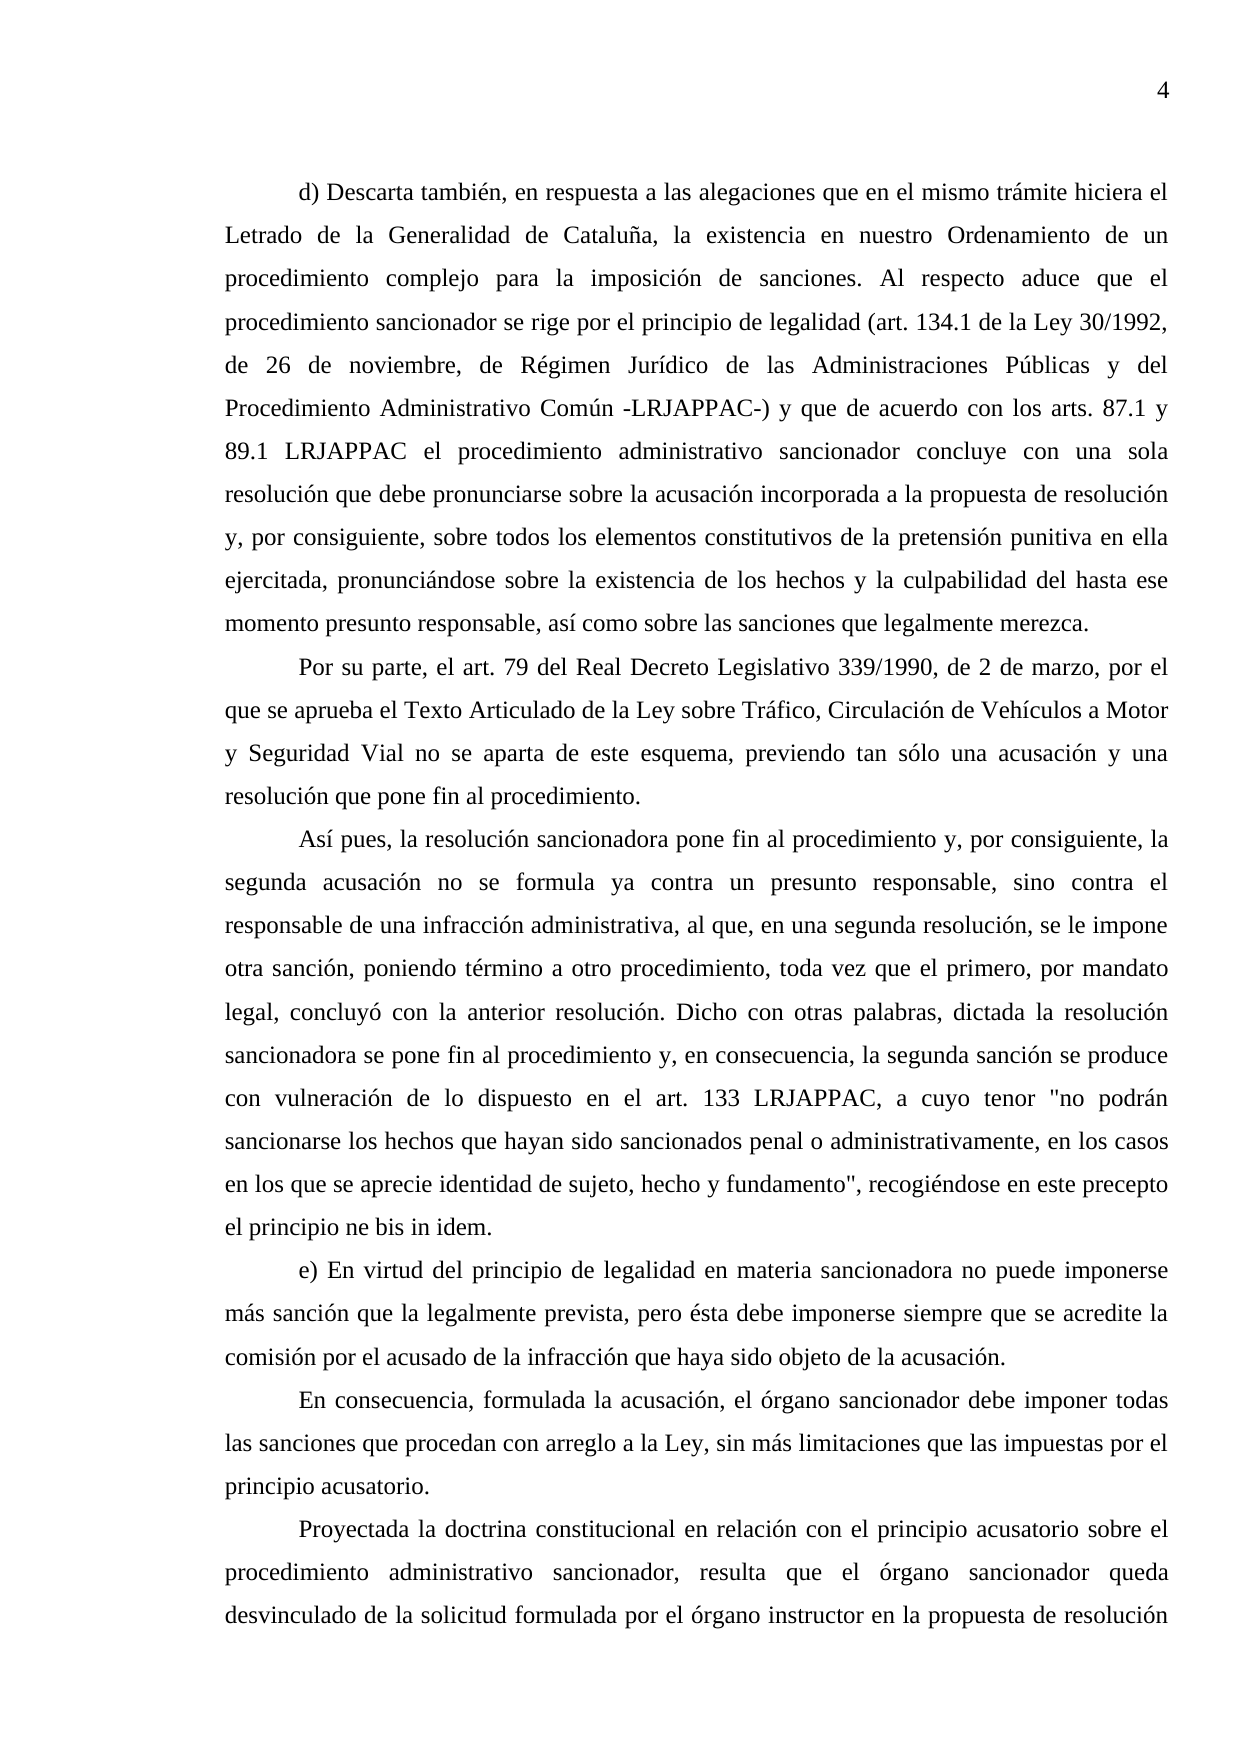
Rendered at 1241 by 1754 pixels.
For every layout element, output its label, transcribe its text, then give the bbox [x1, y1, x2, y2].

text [224, 1514, 1169, 1629]
text Por su parte, el art. 79 del Real Decreto Legislativo 339/1990, de 2 de marzo, por el que se aprueba el Texto Articulado de la Ley sobre Tráfico, Circulación de Vehículos a Motor y Seguridad Vial no se aparta de este esquema, previendo tan sólo una acusación y una resolución que pone fin al procedimiento. [224, 652, 1169, 810]
text d) Descarta también, en respuesta a las alegaciones que en el mismo trámite hiciera el Letrado de la Generalidad de Cataluña, la existencia en nuestro Ordenamiento de un procedimiento complejo para la imposición de sanciones. Al respecto aduce que el procedimiento sancionador se rige por el principio de legalidad (art. 134.1 de la Ley 30/1992, de 26 de noviembre, de Régimen Jurídico de las Administraciones Públicas y del Procedimiento Administrativo Común -LRJAPPAC-) y que de acuerdo con los arts. 87.1 y 89.1 LRJAPPAC el procedimiento administrativo sancionador concluye con una sola resolución que debe pronunciarse sobre la acusación incorporada a la propuesta de resolución y, por consiguiente, sobre todos los elementos constitutivos de la pretensión punitiva en ella ejercitada, pronunciándose sobre la existencia de los hechos y la culpabilidad del hasta ese momento presunto responsable, así como sobre las sanciones que legalmente merezca. [224, 177, 1169, 637]
text e) En virtud del principio de legalidad en materia sancionadora no puede imponerse más sanción que la legalmente prevista, pero ésta debe imponerse siempre que se acredite la comisión por el acusado de la infracción que haya sido objeto de la acusación. [224, 1255, 1169, 1370]
text Así pues, la resolución sancionadora pone fin al procedimiento y, por consiguiente, la segunda acusación no se formula ya contra un presunto responsable, sino contra el responsable de una infracción administrativa, al que, en una segunda resolución, se le impone otra sanción, poniendo término a otro procedimiento, toda vez que el primero, por mandato legal, concluyó con la anterior resolución. Dicho con otras palabras, dictada la resolución sancionadora se pone fin al procedimiento y, en consecuencia, la segunda sanción se produce con vulneración de lo dispuesto en el art. 133 LRJAPPAC, a cuyo tenor "no podrán sancionarse los hechos que hayan sido sancionados penal o administrativamente, en los casos en los que se aprecie identidad de sujeto, hecho y fundamento", recogiéndose en este precepto el principio ne bis in idem. [224, 824, 1169, 1241]
text En consecuencia, formulada la acusación, el órgano sancionador debe imponer todas las sanciones que procedan con arreglo a la Ley, sin más limitaciones que las impuestas por el principio acusatorio. [224, 1385, 1169, 1500]
